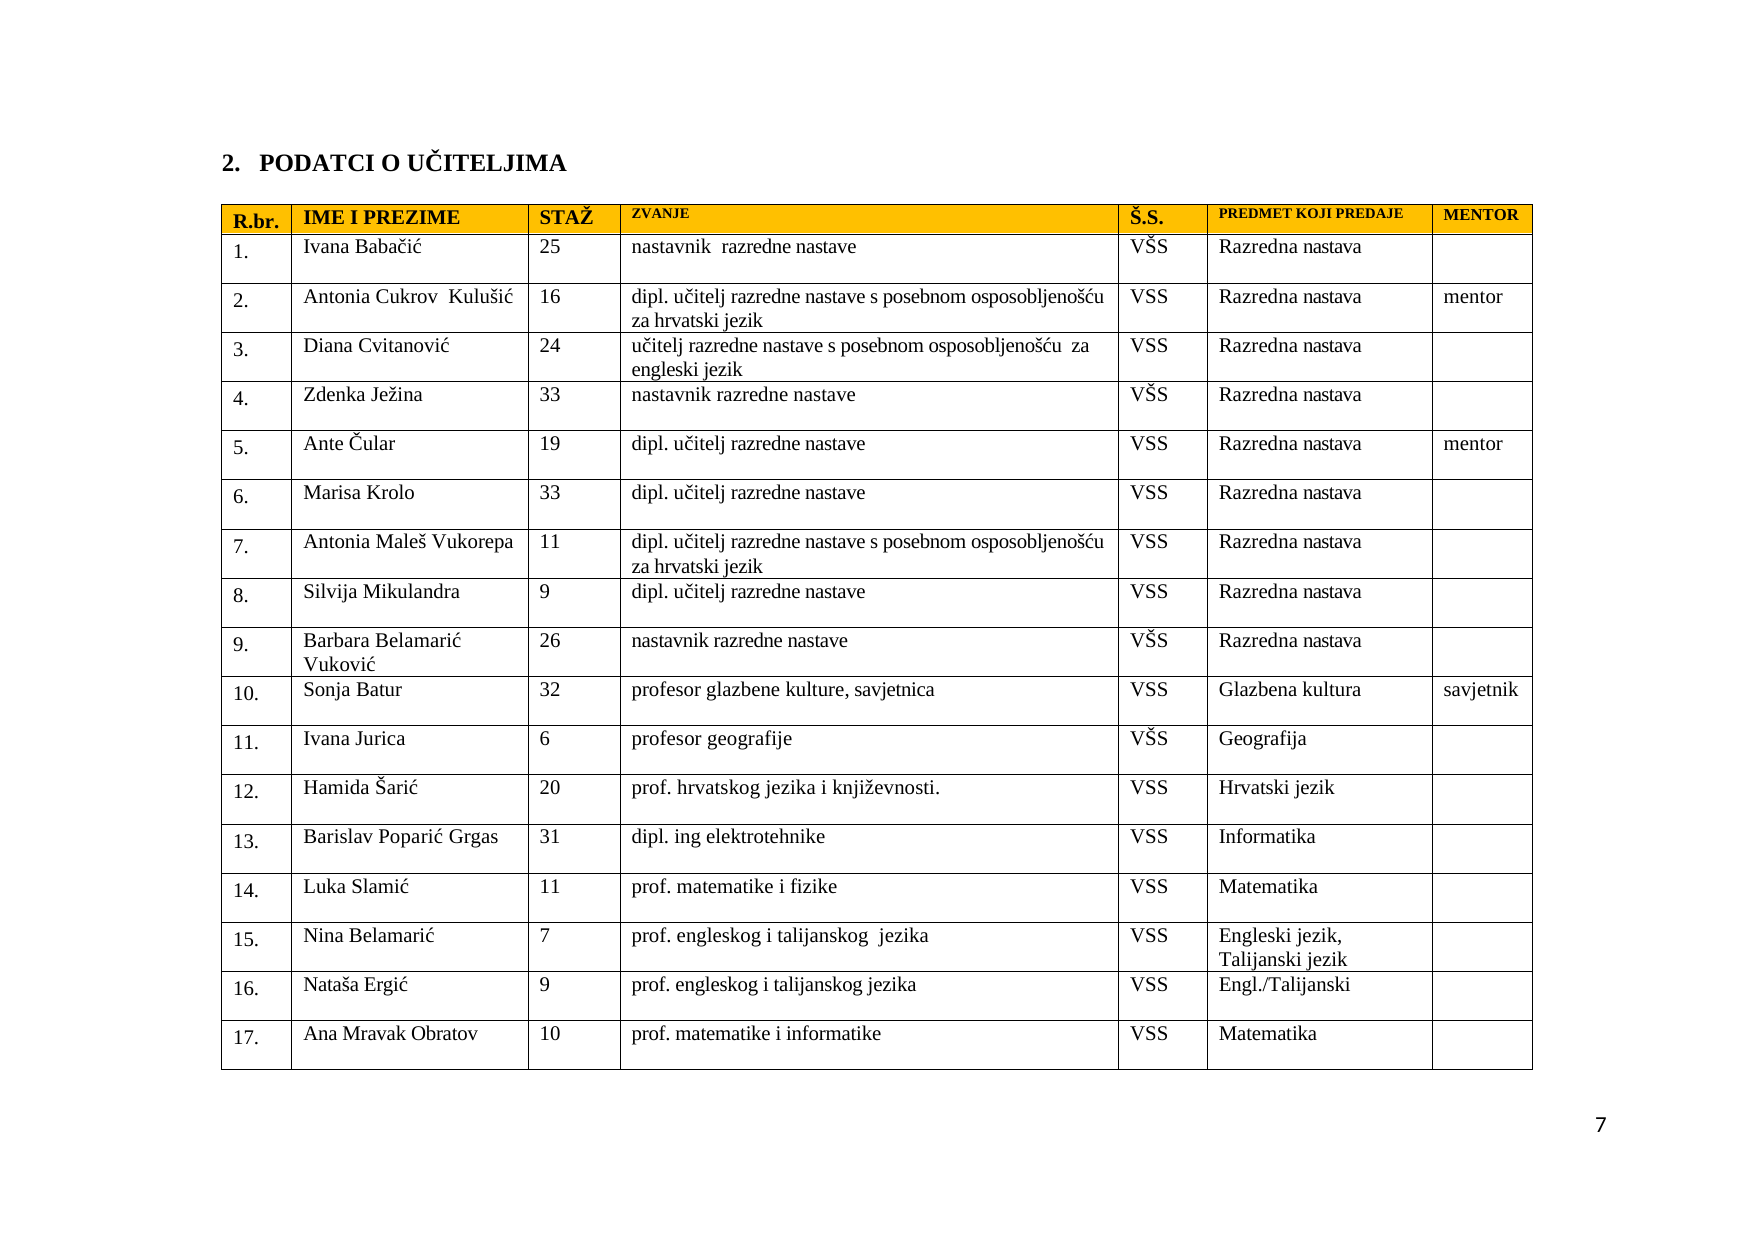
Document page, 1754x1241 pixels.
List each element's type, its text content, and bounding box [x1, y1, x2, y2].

table_cell [1433, 333, 1532, 381]
table_cell Razredna nastava [1208, 628, 1432, 676]
table_cell mentor [1433, 284, 1532, 332]
table_cell nastavnik razredne nastave [621, 235, 1118, 283]
table_cell Razredna nastava [1208, 333, 1432, 381]
table_cell [1433, 825, 1532, 873]
table_cell prof. hrvatskog jezika i književnosti. [621, 775, 1118, 823]
table_cell Ana Mravak Obratov [292, 1021, 528, 1069]
table_cell Razredna nastava [1208, 579, 1432, 627]
table_cell Geografija [1208, 726, 1432, 774]
table_cell Barislav Poparić Grgas [292, 825, 528, 873]
table_cell 10 [529, 1021, 620, 1069]
list PODATCI O UČITELJIMA [222, 148, 1606, 176]
table_cell 33 [529, 382, 620, 430]
table_cell 24 [529, 333, 620, 381]
table_cell 7 [529, 923, 620, 971]
table_cell Razredna nastava [1208, 431, 1432, 479]
table_cell Hrvatski jezik [1208, 775, 1432, 823]
table_cell [1433, 480, 1532, 528]
table_cell Hamida Šarić [292, 775, 528, 823]
table_cell VSS [1119, 480, 1207, 528]
table_cell VSS [1119, 431, 1207, 479]
table_cell Ivana Babačić [292, 235, 528, 283]
table_cell Marisa Krolo [292, 480, 528, 528]
table_cell Informatika [1208, 825, 1432, 873]
table_cell Zdenka Ježina [292, 382, 528, 430]
table_cell Nina Belamarić [292, 923, 528, 971]
table_cell prof. matematike i informatike [621, 1021, 1118, 1069]
table_header PREDMET KOJI PREDAJE [1208, 205, 1432, 233]
table_cell dipl. učitelj razredne nastave s posebnom osposobljenošću za hrvatski jezik [621, 284, 1118, 332]
table_header ZVANJE [621, 205, 1118, 233]
table_cell Razredna nastava [1208, 235, 1432, 283]
table_cell VSS [1119, 677, 1207, 725]
table_cell VŠS [1119, 628, 1207, 676]
table_cell nastavnik razredne nastave [621, 628, 1118, 676]
table_cell profesor glazbene kulture, savjetnica [621, 677, 1118, 725]
table_cell mentor [1433, 431, 1532, 479]
table_cell VSS [1119, 333, 1207, 381]
table_cell 3. [222, 333, 291, 381]
table_cell Luka Slamić [292, 874, 528, 922]
table_cell 1. [222, 235, 291, 283]
table_cell VSS [1119, 579, 1207, 627]
table_cell VSS [1119, 972, 1207, 1020]
table_cell Sonja Batur [292, 677, 528, 725]
table_cell 16. [222, 972, 291, 1020]
table_cell VSS [1119, 923, 1207, 971]
table_cell 5. [222, 431, 291, 479]
table_cell Barbara Belamarić Vuković [292, 628, 528, 676]
table_cell [1433, 874, 1532, 922]
table_header STAŽ [529, 205, 620, 233]
table_cell [1433, 235, 1532, 283]
table_cell Glazbena kultura [1208, 677, 1432, 725]
table_cell VŠS [1119, 726, 1207, 774]
table_cell 7. [222, 530, 291, 578]
table_cell Antonia Cukrov Kulušić [292, 284, 528, 332]
table_header IME I PREZIME [292, 205, 528, 233]
table_cell 9 [529, 972, 620, 1020]
table_cell 25 [529, 235, 620, 283]
table_cell Razredna nastava [1208, 284, 1432, 332]
table_cell prof. engleskog i talijanskog jezika [621, 923, 1118, 971]
table_cell dipl. učitelj razredne nastave [621, 431, 1118, 479]
table_cell 33 [529, 480, 620, 528]
table_cell 26 [529, 628, 620, 676]
table_cell [1433, 923, 1532, 971]
table_cell nastavnik razredne nastave [621, 382, 1118, 430]
table_cell 6 [529, 726, 620, 774]
table_cell Razredna nastava [1208, 530, 1432, 578]
table_cell 11 [529, 874, 620, 922]
table_cell VŠS [1119, 235, 1207, 283]
table_cell Ivana Jurica [292, 726, 528, 774]
table_cell 9. [222, 628, 291, 676]
table_cell 32 [529, 677, 620, 725]
table_cell Razredna nastava [1208, 480, 1432, 528]
table_cell savjetnik [1433, 677, 1532, 725]
table_cell Nataša Ergić [292, 972, 528, 1020]
table_cell Antonia Maleš Vukorepa [292, 530, 528, 578]
table_cell 13. [222, 825, 291, 873]
table_cell 15. [222, 923, 291, 971]
table_cell 4. [222, 382, 291, 430]
table_header MENTOR [1433, 205, 1532, 233]
table_cell Razredna nastava [1208, 382, 1432, 430]
table_cell VSS [1119, 775, 1207, 823]
table_cell [1433, 972, 1532, 1020]
table_cell 14. [222, 874, 291, 922]
table_cell dipl. učitelj razredne nastave s posebnom osposobljenošću za hrvatski jezik [621, 530, 1118, 578]
table_cell 17. [222, 1021, 291, 1069]
table_cell Engleski jezik, Talijanski jezik [1208, 923, 1432, 971]
table_cell 8. [222, 579, 291, 627]
table_cell VSS [1119, 1021, 1207, 1069]
table_cell dipl. učitelj razredne nastave [621, 579, 1118, 627]
table_cell 12. [222, 775, 291, 823]
table_header Š.S. [1119, 205, 1207, 233]
table_header R.br. [222, 205, 291, 233]
table_cell Matematika [1208, 874, 1432, 922]
table_cell [1433, 530, 1532, 578]
table_cell [1433, 628, 1532, 676]
table_cell Silvija Mikulandra [292, 579, 528, 627]
table_cell prof. matematike i fizike [621, 874, 1118, 922]
table_cell Diana Cvitanović [292, 333, 528, 381]
table_cell prof. engleskog i talijanskog jezika [621, 972, 1118, 1020]
table_cell 20 [529, 775, 620, 823]
table_cell [1433, 775, 1532, 823]
table_cell dipl. učitelj razredne nastave [621, 480, 1118, 528]
table_cell učitelj razredne nastave s posebnom osposobljenošću za engleski jezik [621, 333, 1118, 381]
table_cell Ante Čular [292, 431, 528, 479]
table_cell [1433, 579, 1532, 627]
table_cell 2. [222, 284, 291, 332]
table_cell VSS [1119, 825, 1207, 873]
table_cell VŠS [1119, 382, 1207, 430]
table_cell 6. [222, 480, 291, 528]
table_cell VSS [1119, 874, 1207, 922]
table_cell [1433, 726, 1532, 774]
table_cell 10. [222, 677, 291, 725]
table_cell dipl. ing elektrotehnike [621, 825, 1118, 873]
table_cell 16 [529, 284, 620, 332]
table_cell 19 [529, 431, 620, 479]
table_cell Matematika [1208, 1021, 1432, 1069]
table_cell VSS [1119, 284, 1207, 332]
table_cell [1433, 382, 1532, 430]
table_cell 31 [529, 825, 620, 873]
table_cell 11 [529, 530, 620, 578]
table_cell [1433, 1021, 1532, 1069]
table_cell VSS [1119, 530, 1207, 578]
table_cell 11. [222, 726, 291, 774]
table_cell profesor geografije [621, 726, 1118, 774]
table_cell Engl./Talijanski [1208, 972, 1432, 1020]
table_cell 9 [529, 579, 620, 627]
